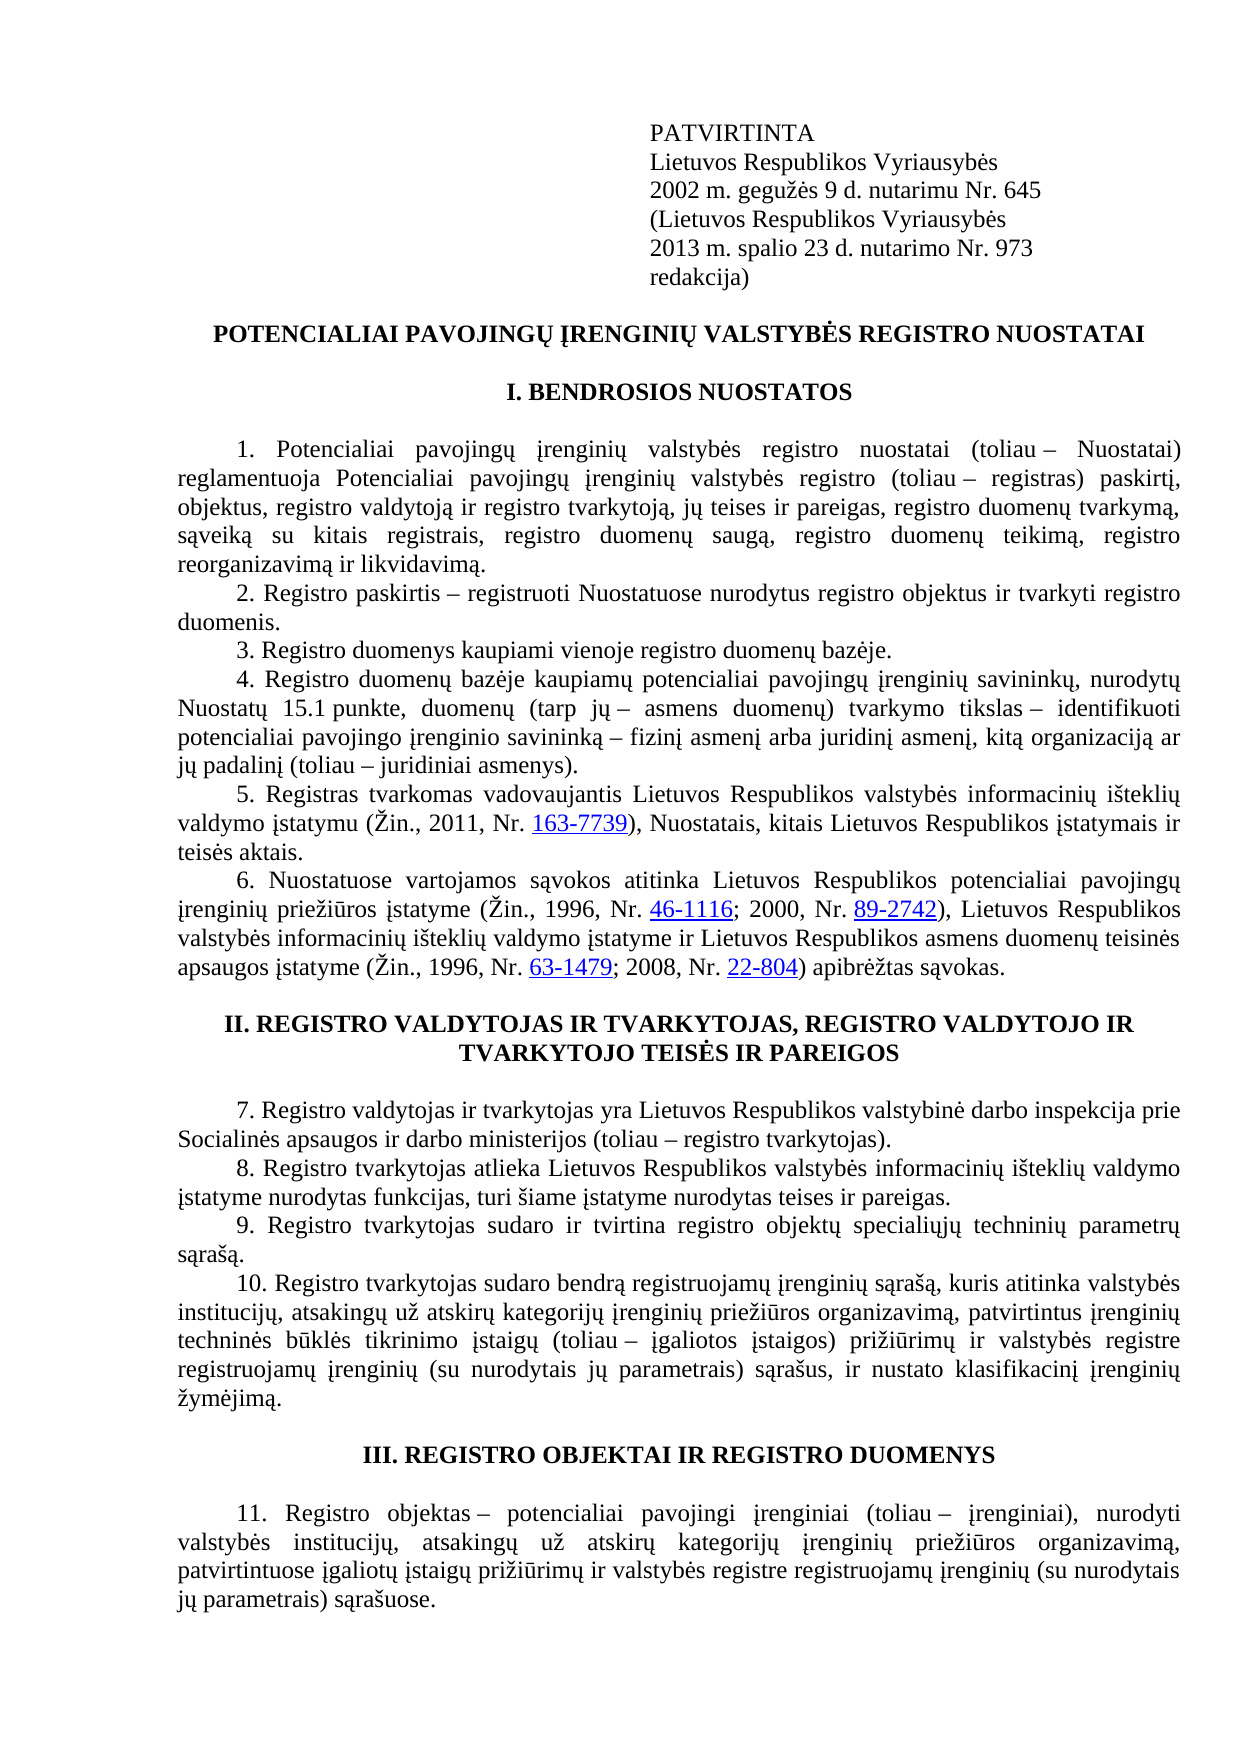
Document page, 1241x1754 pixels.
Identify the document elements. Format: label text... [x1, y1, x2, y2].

text 2013 m. spalio 23 d. nutarimo Nr. 973 [649, 233, 1181, 262]
text 10. Registro tvarkytojas sudaro bendrą registruojamų įrenginių sąrašą, kuris atitinka valstybės institucijų, atsakingų už atskirų kategorijų įrenginių priežiūros organizavimą, patvirtintus įrenginių techninės būklės tikrinimo įstaigų (toliau – įgaliotos įstaigos) prižiūrimų ir valstybės registre registruojamų įrenginių (su nurodytais jų parametrais) sąrašus, ir nustato klasifikacinį įrenginių žymėjimą. [177, 1268, 1181, 1412]
text 9. Registro tvarkytojas sudaro ir tvirtina registro objektų specialiųjų techninių parametrų sąrašą. [177, 1211, 1181, 1268]
text II. REGISTRO VALDYTOJAS IR TVARKYTOJAS, REGISTRO VALDYTOJO IR TVARKYTOJO TEISĖS IR PAREIGOS [177, 1009, 1181, 1067]
text PATVIRTINTA [649, 118, 1181, 147]
text 8. Registro tvarkytojas atlieka Lietuvos Respublikos valstybės informacinių išteklių valdymo įstatyme nurodytas funkcijas, turi šiame įstatyme nurodytas teises ir pareigas. [177, 1153, 1181, 1211]
text 3. Registro duomenys kaupiami vienoje registro duomenų bazėje. [177, 636, 1181, 664]
text (Lietuvos Respublikos Vyriausybės [649, 204, 1181, 233]
text 1. Potencialiai pavojingų įrenginių valstybės registro nuostatai (toliau – Nuostatai) reglamentuoja Potencialiai pavojingų įrenginių valstybės registro (toliau – registras) paskirtį, objektus, registro valdytoją ir registro tvarkytoją, jų teises ir pareigas, registro duomenų tvarkymą, sąveiką su kitais registrais, registro duomenų saugą, registro duomenų teikimą, registro reorganizavimą ir likvidavimą. [177, 434, 1181, 578]
text I. BENDROSIOS NUOSTATOS [177, 377, 1181, 406]
text 2002 m. gegužės 9 d. nutarimu Nr. 645 [649, 176, 1181, 204]
text 7. Registro valdytojas ir tvarkytojas yra Lietuvos Respublikos valstybinė darbo inspekcija prie Socialinės apsaugos ir darbo ministerijos (toliau – registro tvarkytojas). [177, 1096, 1181, 1153]
text III. REGISTRO OBJEKTAI IR REGISTRO DUOMENYS [177, 1441, 1181, 1469]
text Lietuvos Respublikos Vyriausybės [649, 147, 1181, 176]
text 6. Nuostatuose vartojamos sąvokos atitinka Lietuvos Respublikos potencialiai pavojingų įrenginių priežiūros įstatyme (Žin., 1996, Nr. 46-1116; 2000, Nr. 89-2742), Lietuvos Respublikos valstybės informacinių išteklių valdymo įstatyme ir Lietuvos Respublikos asmens duomenų teisinės apsaugos įstatyme (Žin., 1996, Nr. 63-1479; 2008, Nr. 22-804) apibrėžtas sąvokas. [177, 866, 1181, 981]
text 2. Registro paskirtis – registruoti Nuostatuose nurodytus registro objektus ir tvarkyti registro duomenis. [177, 578, 1181, 636]
text 5. Registras tvarkomas vadovaujantis Lietuvos Respublikos valstybės informacinių išteklių valdymo įstatymu (Žin., 2011, Nr. 163-7739), Nuostatais, kitais Lietuvos Respublikos įstatymais ir teisės aktais. [177, 779, 1181, 866]
text potencialiai pavojingų įrenginių valstybės registro nuostatai [177, 319, 1181, 348]
text redakcija) [649, 262, 1181, 291]
text 4. Registro duomenų bazėje kaupiamų potencialiai pavojingų įrenginių savininkų, nurodytų Nuostatų 15.1 punkte, duomenų (tarp jų – asmens duomenų) tvarkymo tikslas – identifikuoti potencialiai pavojingo įrenginio savininką – fizinį asmenį arba juridinį asmenį, kitą organizaciją ar jų padalinį (toliau – juridiniai asmenys). [177, 664, 1181, 779]
text 11. Registro objektas – potencialiai pavojingi įrenginiai (toliau – įrenginiai), nurodyti valstybės institucijų, atsakingų už atskirų kategorijų įrenginių priežiūros organizavimą, patvirtintuose įgaliotų įstaigų prižiūrimų ir valstybės registre registruojamų įrenginių (su nurodytais jų parametrais) sąrašuose. [177, 1498, 1181, 1613]
